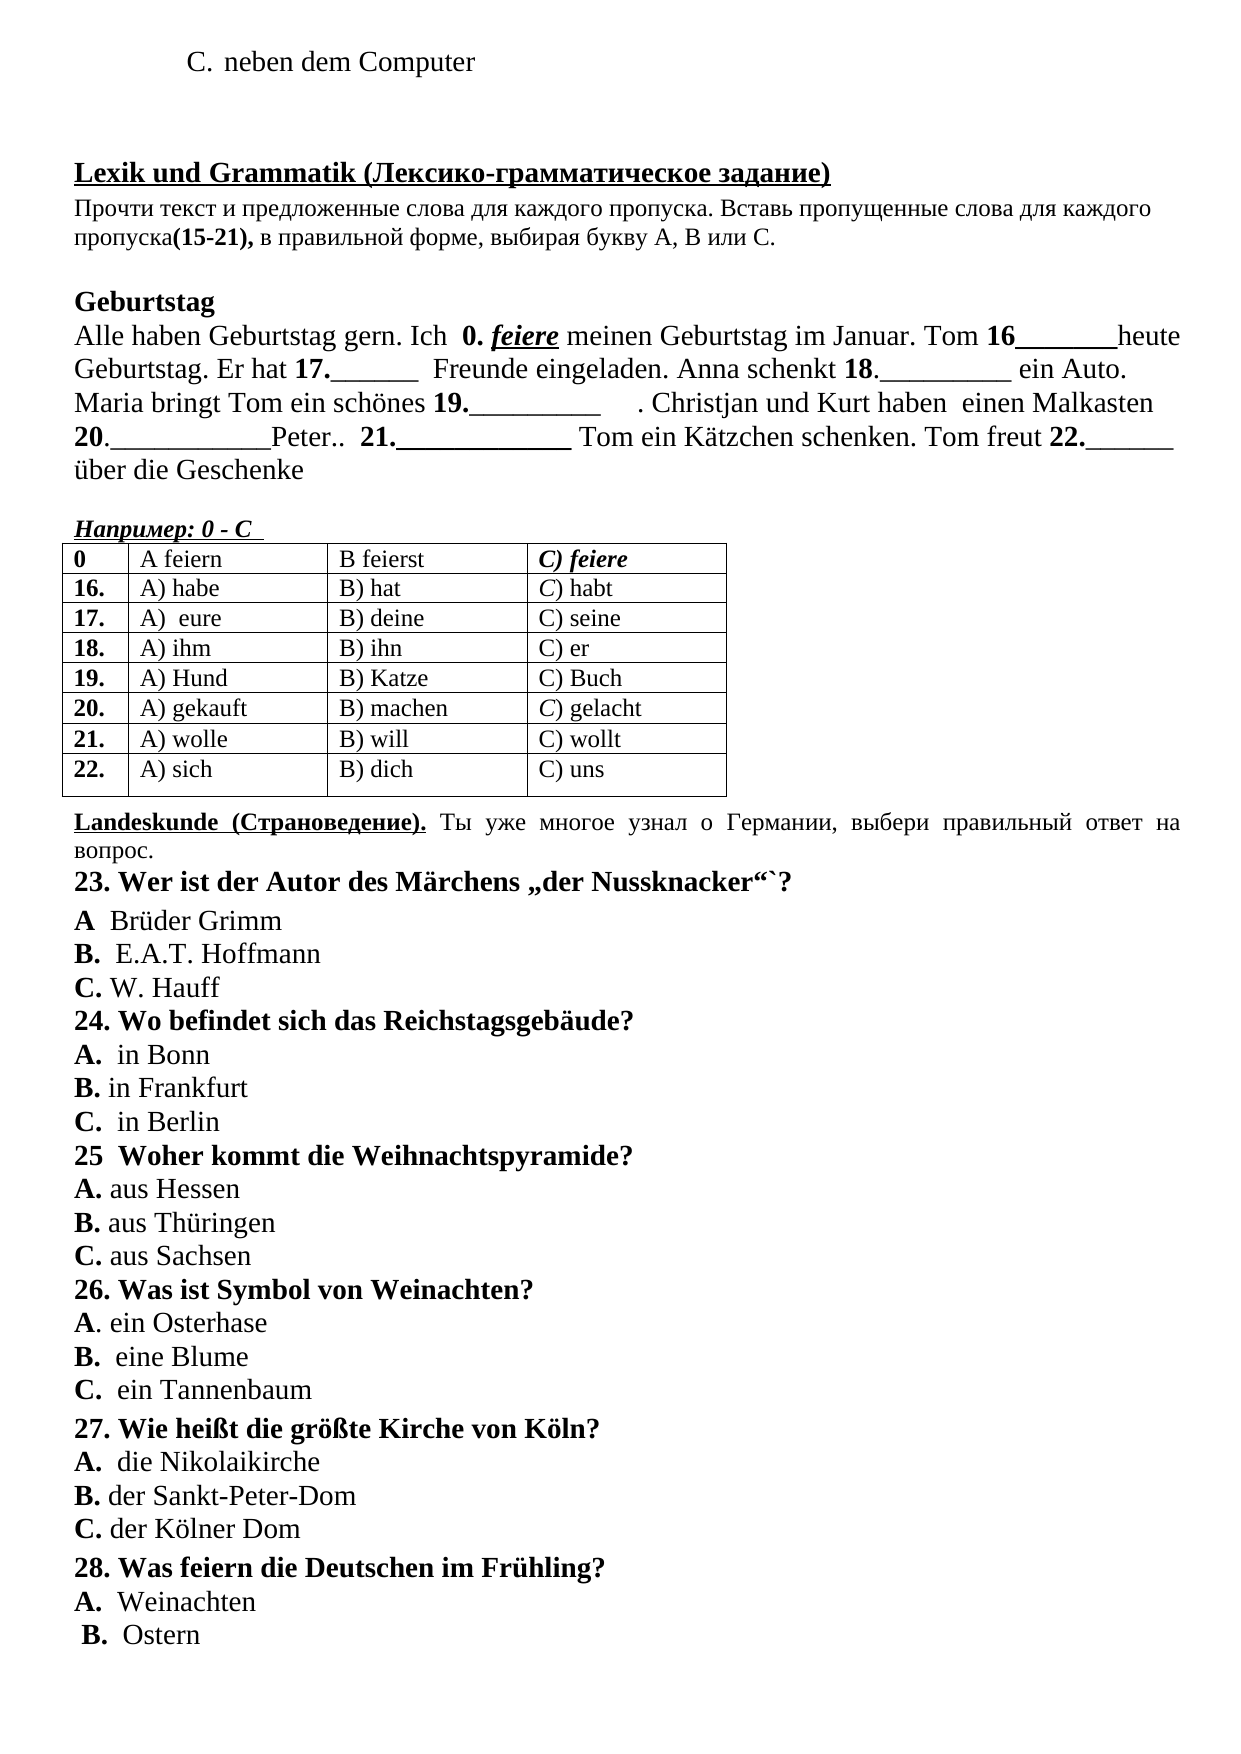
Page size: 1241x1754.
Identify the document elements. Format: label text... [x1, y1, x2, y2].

table_header B feierst [328, 544, 527, 572]
text Landeskunde (Страноведение). Ты уже многое узнал о Германии, выбери правильный ответ на вопрос. [74, 807, 1181, 864]
table_cell 16. [63, 574, 128, 602]
table_header A feiern [129, 544, 327, 572]
text C. aus Sachsen 26. Was ist Symbol von Weinachten? A. ein Osterhase [74, 1238, 1181, 1339]
table_cell A) Hund [129, 663, 327, 692]
table_cell 17. [63, 603, 128, 632]
text C. der Kölner Dom [74, 1512, 1181, 1545]
text B. Ostern [74, 1617, 1181, 1651]
table_cell C) seine [528, 603, 726, 632]
table_cell B) deine [328, 603, 527, 632]
text B. aus Thüringen [74, 1205, 1181, 1238]
table_cell C) Buch [528, 663, 726, 692]
table_cell 22. [63, 754, 128, 796]
table_cell C) habt [528, 574, 726, 602]
list neben dem Computer [186, 44, 1181, 78]
table_cell B) dich [328, 754, 527, 796]
text B. der Sankt-Peter-Dom [74, 1478, 1181, 1512]
table_header C) feiere [528, 544, 726, 572]
table_cell A) wolle [129, 724, 327, 753]
text 28. Was feiern die Deutschen im Frühling? A. Weinachten [74, 1550, 1181, 1617]
table_cell 20. [63, 693, 128, 723]
table_cell C) er [528, 633, 726, 662]
text Например: 0 - C [74, 514, 1181, 543]
table_cell B) will [328, 724, 527, 753]
table_cell 19. [63, 663, 128, 692]
table_cell B) Katze [328, 663, 527, 692]
text C. ein Tannenbaum [74, 1372, 1181, 1406]
text C. W. Hauff [74, 970, 1181, 1003]
table_cell B) machen [328, 693, 527, 723]
text Alle haben Geburtstag gern. Ich 0. feiere meinen Geburtstag im Januar. Tom 16_______heute Geburtstag. Er hat 17.______ Freunde eingeladen. Anna schenkt 18._________ ein Auto. Maria bringt Tom ein schönes 19._________ . Christjan und Kurt haben einen Malkasten 20.___________Peter.. 21.____________ Tom ein Kätzchen schenken. Tom freut 22.______ über die Geschenke [74, 318, 1181, 486]
table_cell A) sich [129, 754, 327, 796]
text 23. Wer ist der Autor des Märchens „der Nussknacker“`? [74, 864, 1181, 898]
table_cell C) gelacht [528, 693, 726, 723]
text Прочти текст и предложенные слова для каждого пропуска. Вставь пропущенные слова для каждого пропуска(15-21), в правильной форме, выбирая букву А, В или С. [74, 193, 1181, 251]
table_cell A) habe [129, 574, 327, 602]
table_cell A) eure [129, 603, 327, 632]
table_cell 18. [63, 633, 128, 662]
table_cell A) gekauft [129, 693, 327, 723]
text A Brüder Grimm [74, 903, 1181, 936]
text Geburtstag [74, 284, 1181, 318]
table_cell C) uns [528, 754, 726, 796]
table_cell B) ihn [328, 633, 527, 662]
text B. E.A.T. Hoffmann [74, 936, 1181, 970]
text C. in Berlin 25 Woher kommt die Weihnachtspyramide? A. aus Hessen [74, 1104, 1181, 1205]
text Lexik und Grammatik (Лексико-грамматическое задание) [74, 155, 1181, 188]
table_cell 21. [63, 724, 128, 753]
text B. eine Blume [74, 1339, 1181, 1372]
table_header 0 [63, 544, 128, 572]
text B. in Frankfurt [74, 1071, 1181, 1104]
text 24. Wo befindet sich das Reichstagsgebäude? A. in Bonn [74, 1003, 1181, 1071]
text 27. Wie heißt die größte Kirche von Köln? A. die Nikolaikirche [74, 1411, 1181, 1478]
table_cell B) hat [328, 574, 527, 602]
table_cell A) ihm [129, 633, 327, 662]
table_cell C) wollt [528, 724, 726, 753]
